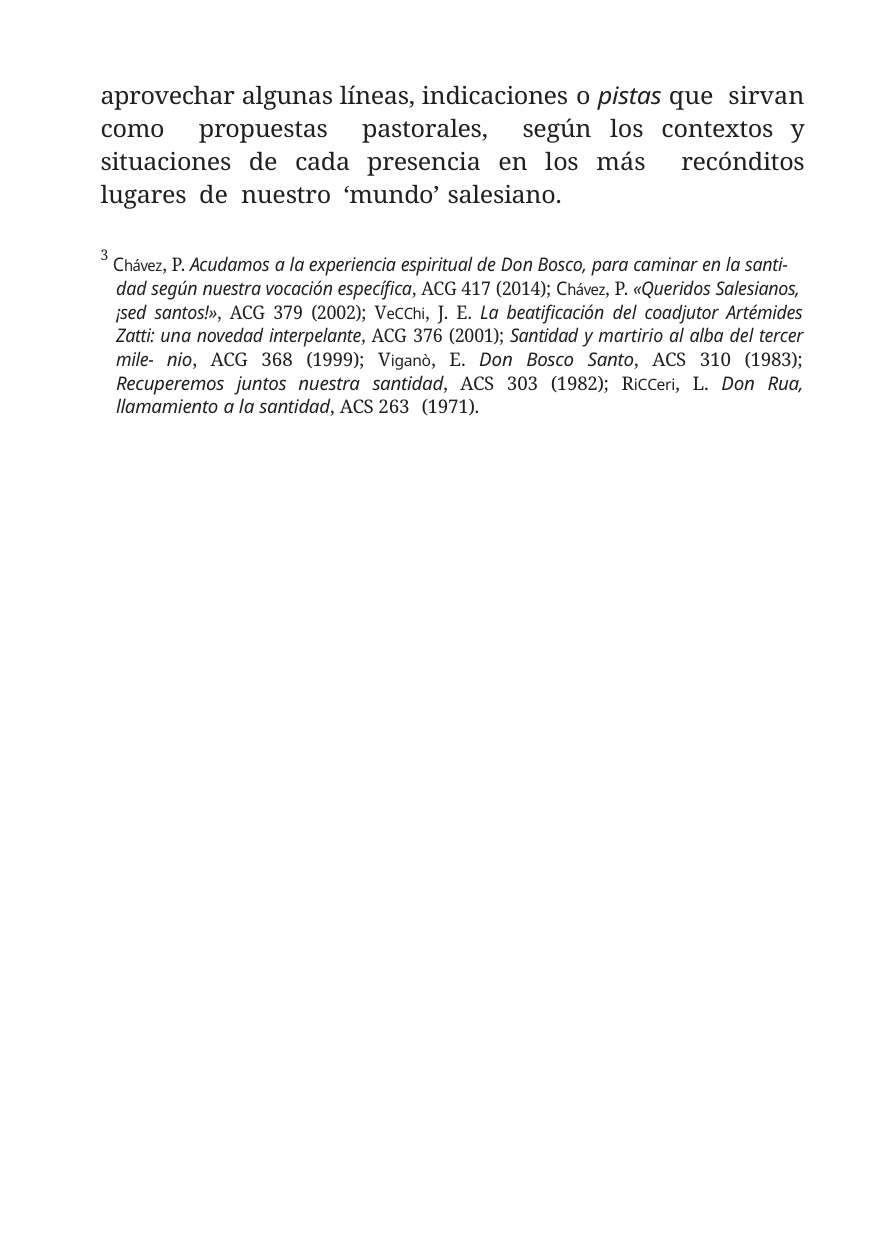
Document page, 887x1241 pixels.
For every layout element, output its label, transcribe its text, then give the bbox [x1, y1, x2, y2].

text ¡sed santos!», ACG 379 (2002); VeCChi, J. E. La beatificación del coadjutor Artémides Zatti: una novedad interpelante, ACG 376 (2001); Santidad y martirio al alba del tercer mile- nio, ACG 368 (1999); Viganò, E. Don Bosco Santo, ACS 310 (1983); Recuperemos juntos nuestra santidad, ACS 303 (1982); RiCCeri, L. Don Rua, llamamiento a la santidad, ACS 263 (1971). [116, 301, 804, 419]
text 3 Chávez, P. Acudamos a la experiencia espiritual de Don Bosco, para caminar en la santi- dad según nuestra vocación específica, ACG 417 (2014); Chávez, P. «Queridos Salesianos, [100, 248, 816, 301]
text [100, 79, 805, 211]
